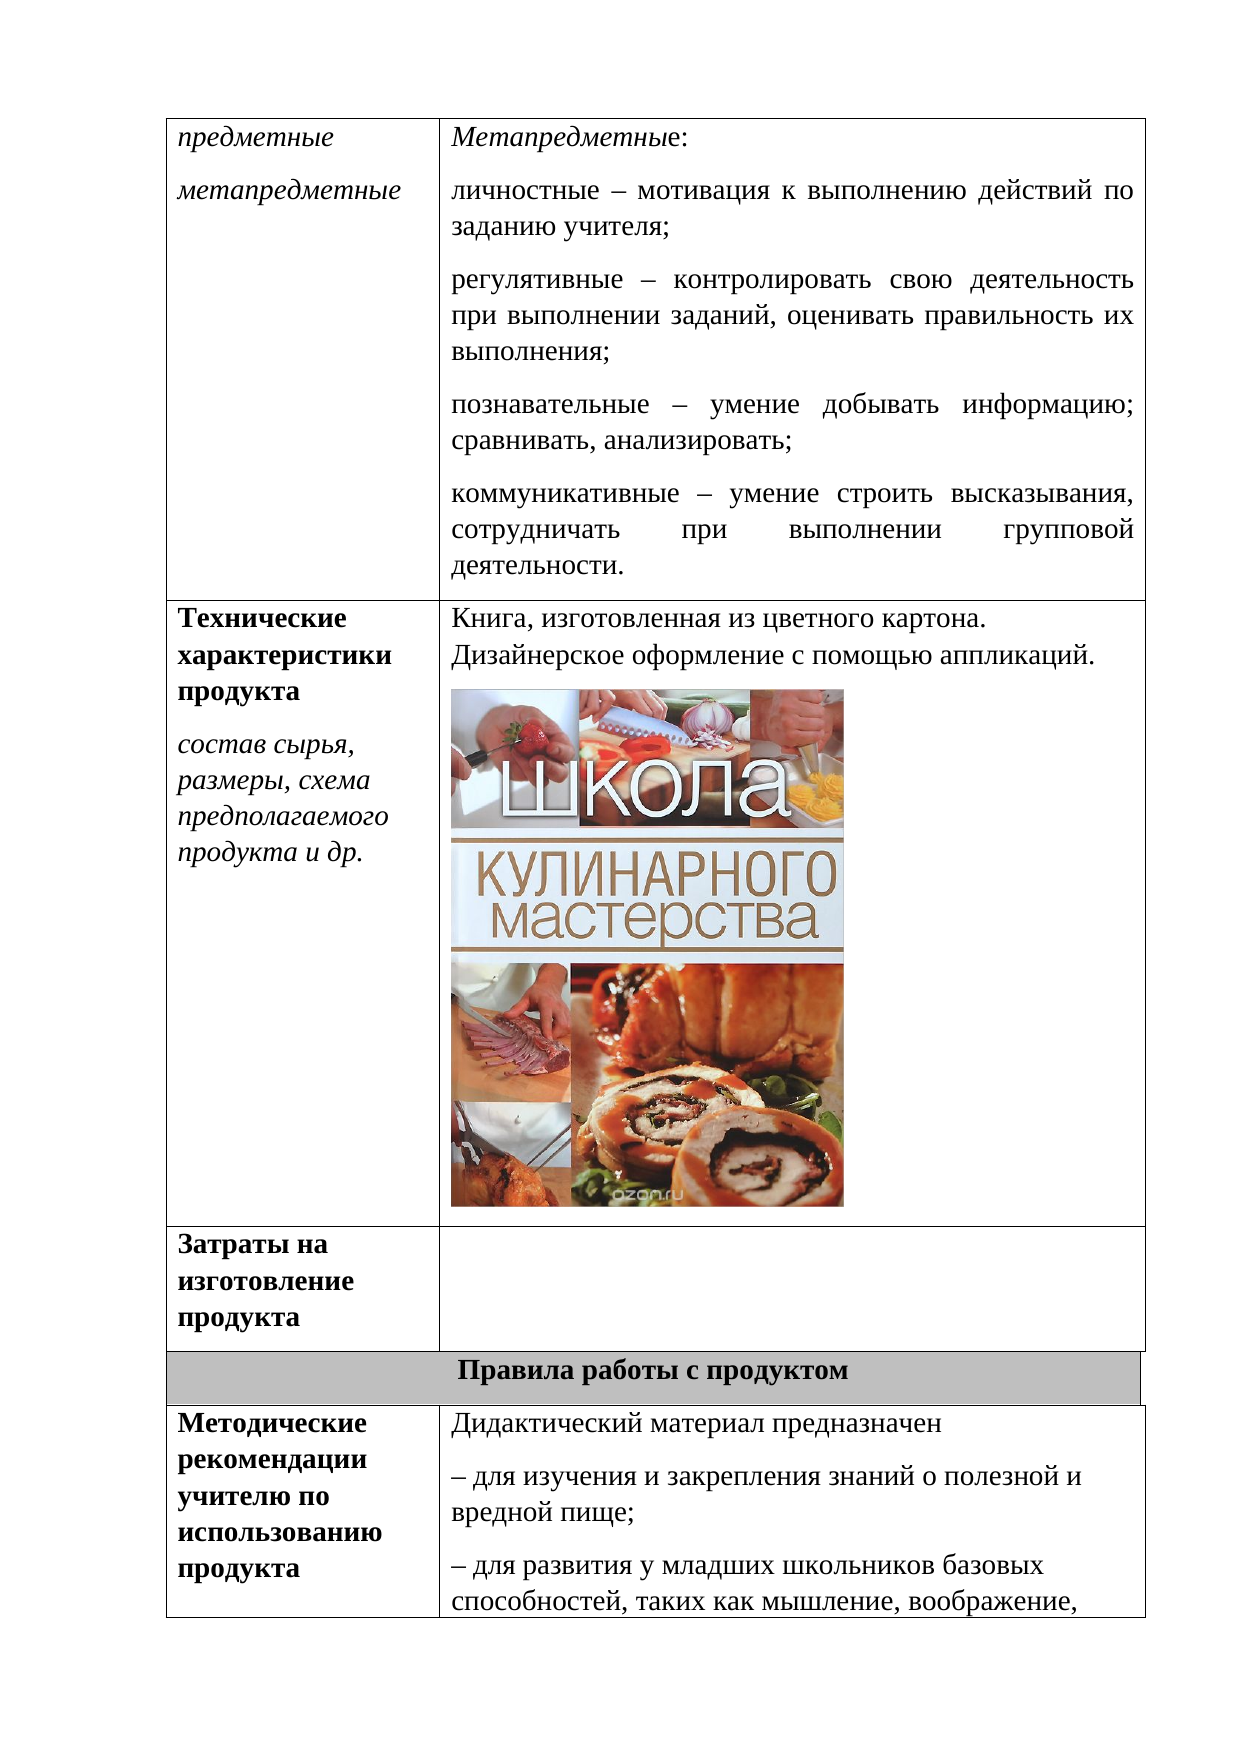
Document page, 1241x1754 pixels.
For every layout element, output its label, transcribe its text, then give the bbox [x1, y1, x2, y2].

table_cell Затраты на изготовление продукта [167, 1227, 439, 1351]
table_cell Книга, изготовленная из цветного картона. Дизайнерское оформление с помощью аппликаций. [440, 601, 1145, 1226]
table_cell Технические характеристики продукта состав сырья, размеры, схема предполагаемого продукта и др. [167, 601, 439, 1226]
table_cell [440, 1406, 1145, 1617]
table_cell [440, 1227, 1145, 1351]
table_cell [440, 119, 1145, 599]
table_cell Правила работы с продуктом [167, 1352, 1140, 1404]
picture [451, 689, 844, 1207]
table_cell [167, 119, 439, 599]
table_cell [167, 1406, 439, 1617]
